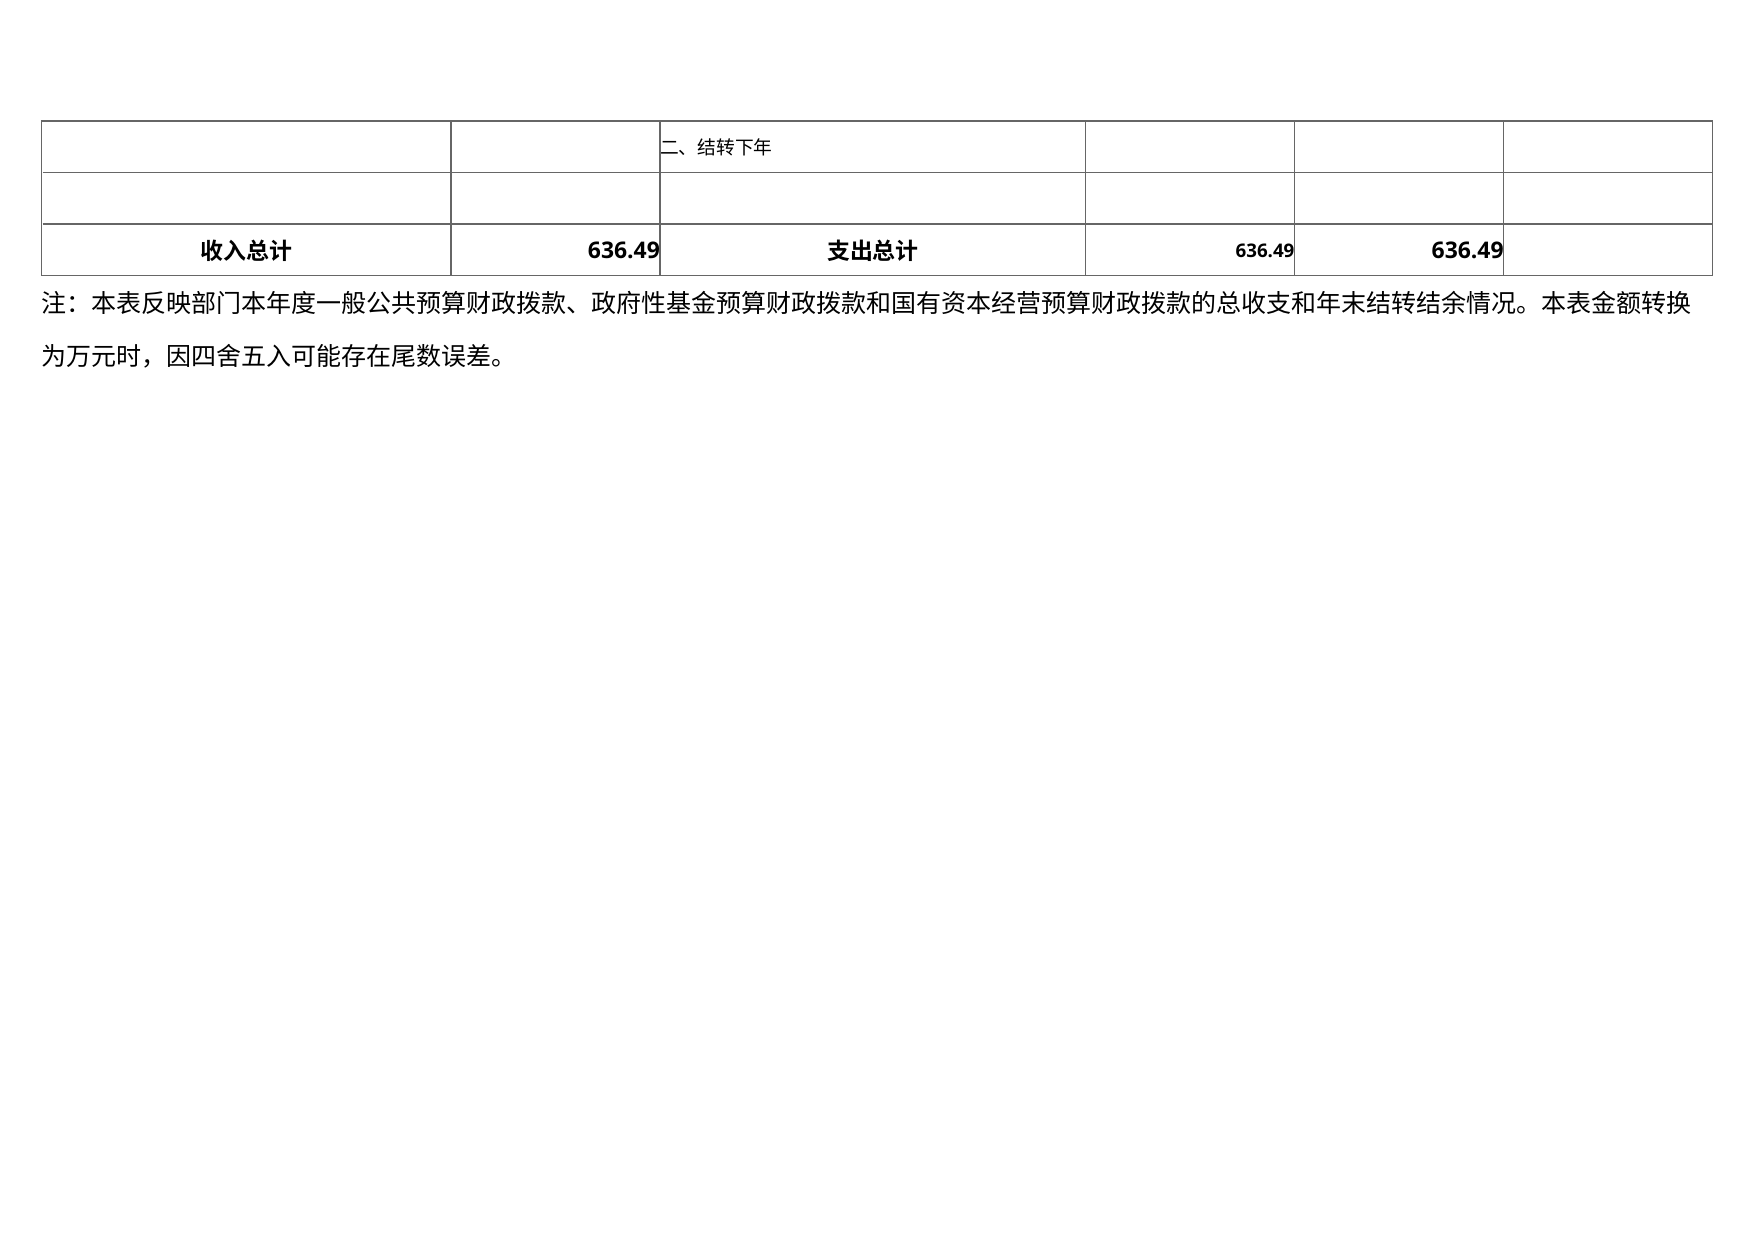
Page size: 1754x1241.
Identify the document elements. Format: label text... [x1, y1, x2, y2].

table_cell [1086, 173, 1294, 223]
table_cell [452, 122, 659, 172]
table_cell [42, 173, 450, 223]
table_cell [1086, 122, 1294, 172]
table_cell 636.49 [1086, 225, 1294, 275]
text 注：本表反映部门本年度一般公共预算财政拨款、政府性基金预算财政拨款和国有资本经营预算财政拨款的总收支和年末结转结余情况。本表金额转换为万元时，因四舍五入可能存在尾数误差。 [42, 276, 1712, 376]
table_cell 636.49 [1295, 225, 1503, 275]
table_cell 636.49 [452, 225, 659, 275]
table_cell 收入总计 [42, 224, 450, 275]
table_cell [1504, 173, 1712, 223]
table_cell [1295, 122, 1503, 172]
table_cell [1295, 173, 1503, 223]
table_cell 支出总计 [661, 225, 1085, 275]
table_cell [661, 173, 1085, 223]
table_cell [452, 173, 659, 223]
table_cell [1504, 122, 1712, 172]
table_cell [1504, 225, 1712, 275]
table_cell [42, 122, 450, 172]
table_cell 二、结转下年 [661, 122, 1085, 172]
